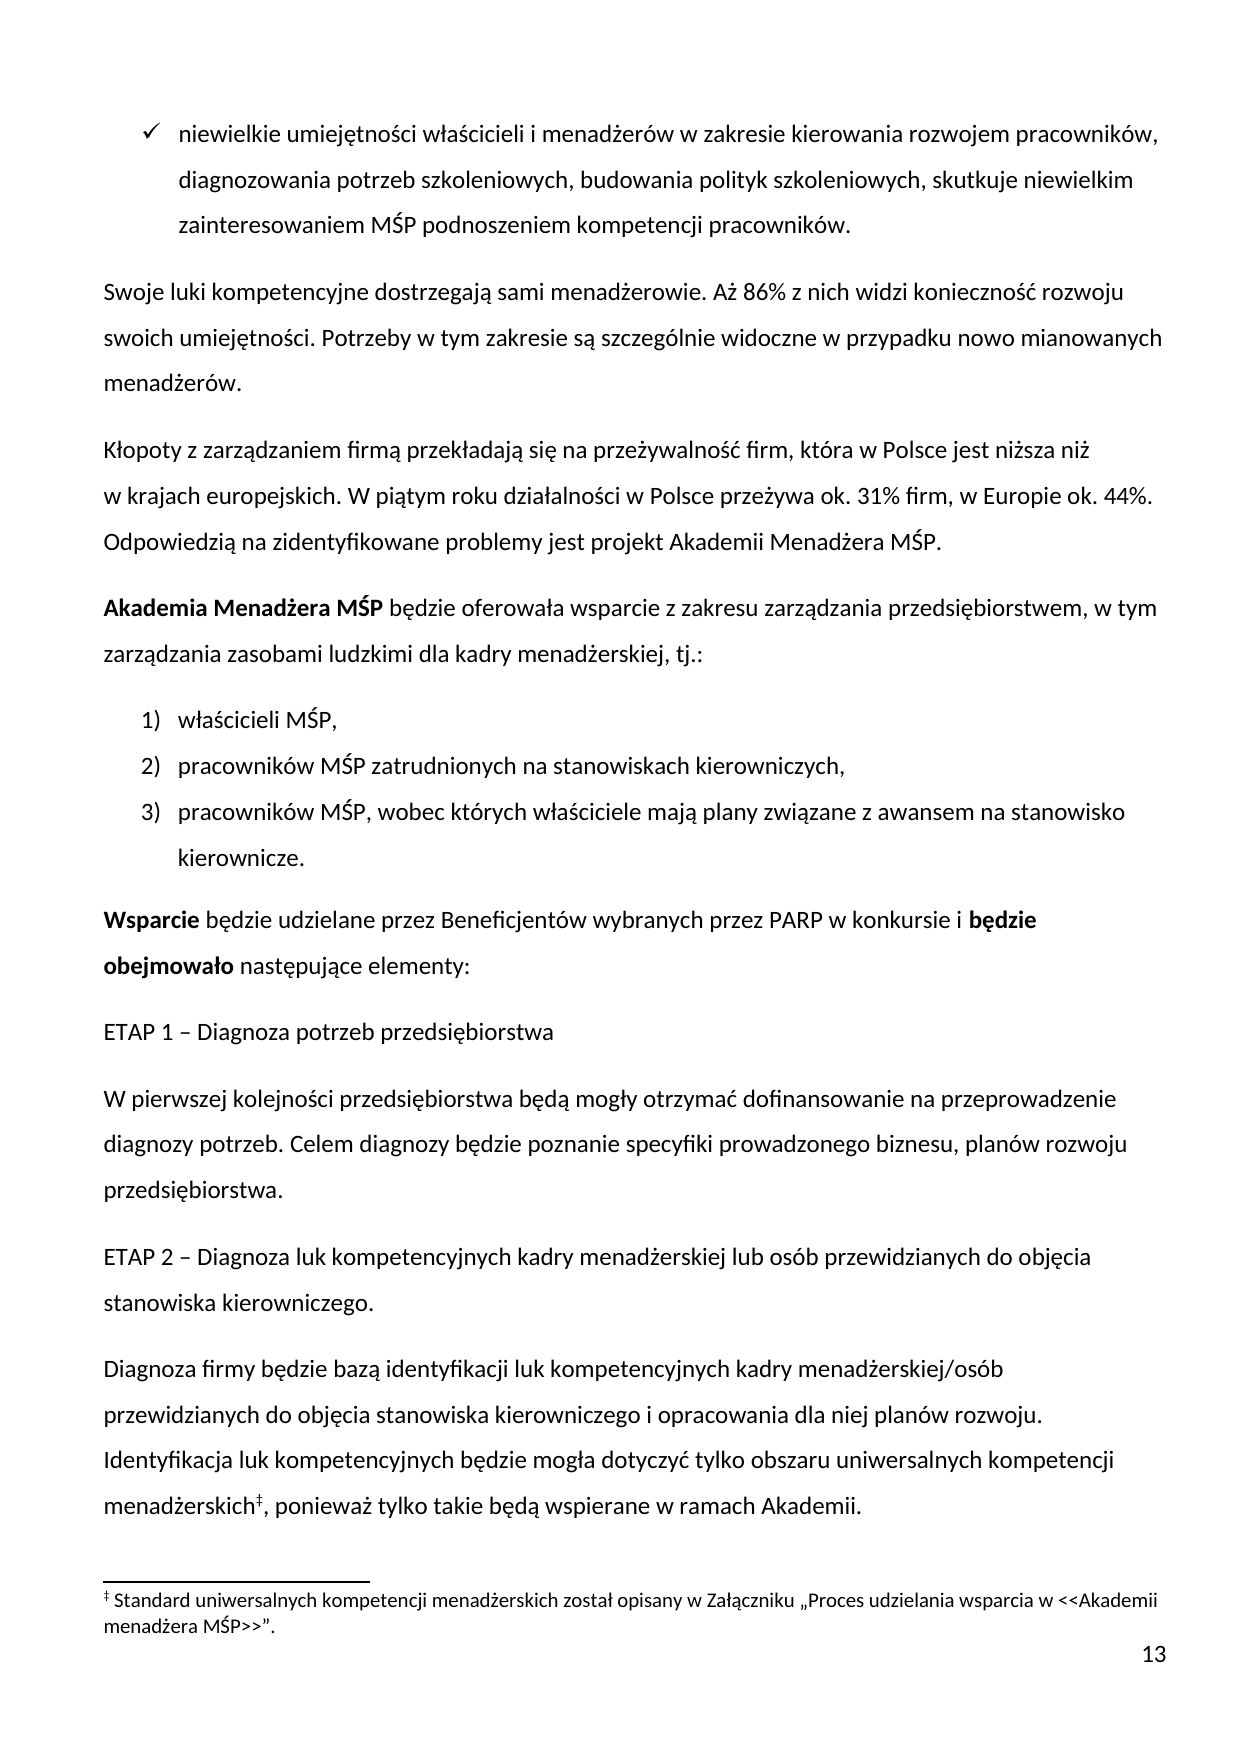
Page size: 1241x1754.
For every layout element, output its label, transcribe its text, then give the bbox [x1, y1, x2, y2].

list niewielkie umiejętności właścicieli i menadżerów w zakresie kierowania rozwojem pracowników, diagnozowania potrzeb szkoleniowych, budowania polityk szkoleniowych, skutkuje niewielkim zainteresowaniem MŚP podnoszeniem kompetencji pracowników. [141, 118, 1166, 240]
text ETAP 2 – Diagnoza luk kompetencyjnych kadry menadżerskiej lub osób przewidzianych do objęcia stanowiska kierowniczego. [103, 1241, 1166, 1317]
text Kłopoty z zarządzaniem firmą przekładają się na przeżywalność firm, która w Polsce jest niższa niż w krajach europejskich. W piątym roku działalności w Polsce przeżywa ok. 31% firm, w Europie ok. 44%. Odpowiedzią na zidentyfikowane problemy jest projekt Akademii Menadżera MŚP. [103, 434, 1166, 556]
text Diagnoza firmy będzie bazą identyfikacji luk kompetencyjnych kadry menadżerskiej/osób przewidzianych do objęcia stanowiska kierowniczego i opracowania dla niej planów rozwoju. Identyfikacja luk kompetencyjnych będzie mogła dotyczyć tylko obszaru uniwersalnych kompetencji menadżerskich, ponieważ tylko takie będą wspierane w ramach Akademii. [103, 1353, 1166, 1521]
text Swoje luki kompetencyjne dostrzegają sami menadżerowie. Aż 86% z nich widzi konieczność rozwoju swoich umiejętności. Potrzeby w tym zakresie są szczególnie widoczne w przypadku nowo mianowanych menadżerów. [103, 276, 1166, 398]
list pracowników MŚP, wobec których właściciele mają plany związane z awansem na stanowisko kierownicze. [141, 796, 1166, 872]
list pracowników MŚP zatrudnionych na stanowiskach kierowniczych, [141, 750, 1166, 781]
list właścicieli MŚP, [141, 704, 1166, 735]
text Akademia Menadżera MŚP będzie oferowała wsparcie z zakresu zarządzania przedsiębiorstwem, w tym zarządzania zasobami ludzkimi dla kadry menadżerskiej, tj.: [103, 592, 1166, 668]
text ETAP 1 – Diagnoza potrzeb przedsiębiorstwa [103, 1016, 1166, 1047]
text W pierwszej kolejności przedsiębiorstwa będą mogły otrzymać dofinansowanie na przeprowadzenie diagnozy potrzeb. Celem diagnozy będzie poznanie specyfiki prowadzonego biznesu, planów rozwoju przedsiębiorstwa. [103, 1083, 1166, 1205]
text Wsparcie będzie udzielane przez Beneficjentów wybranych przez PARP w konkursie i będzie obejmowało następujące elementy: [103, 904, 1166, 980]
